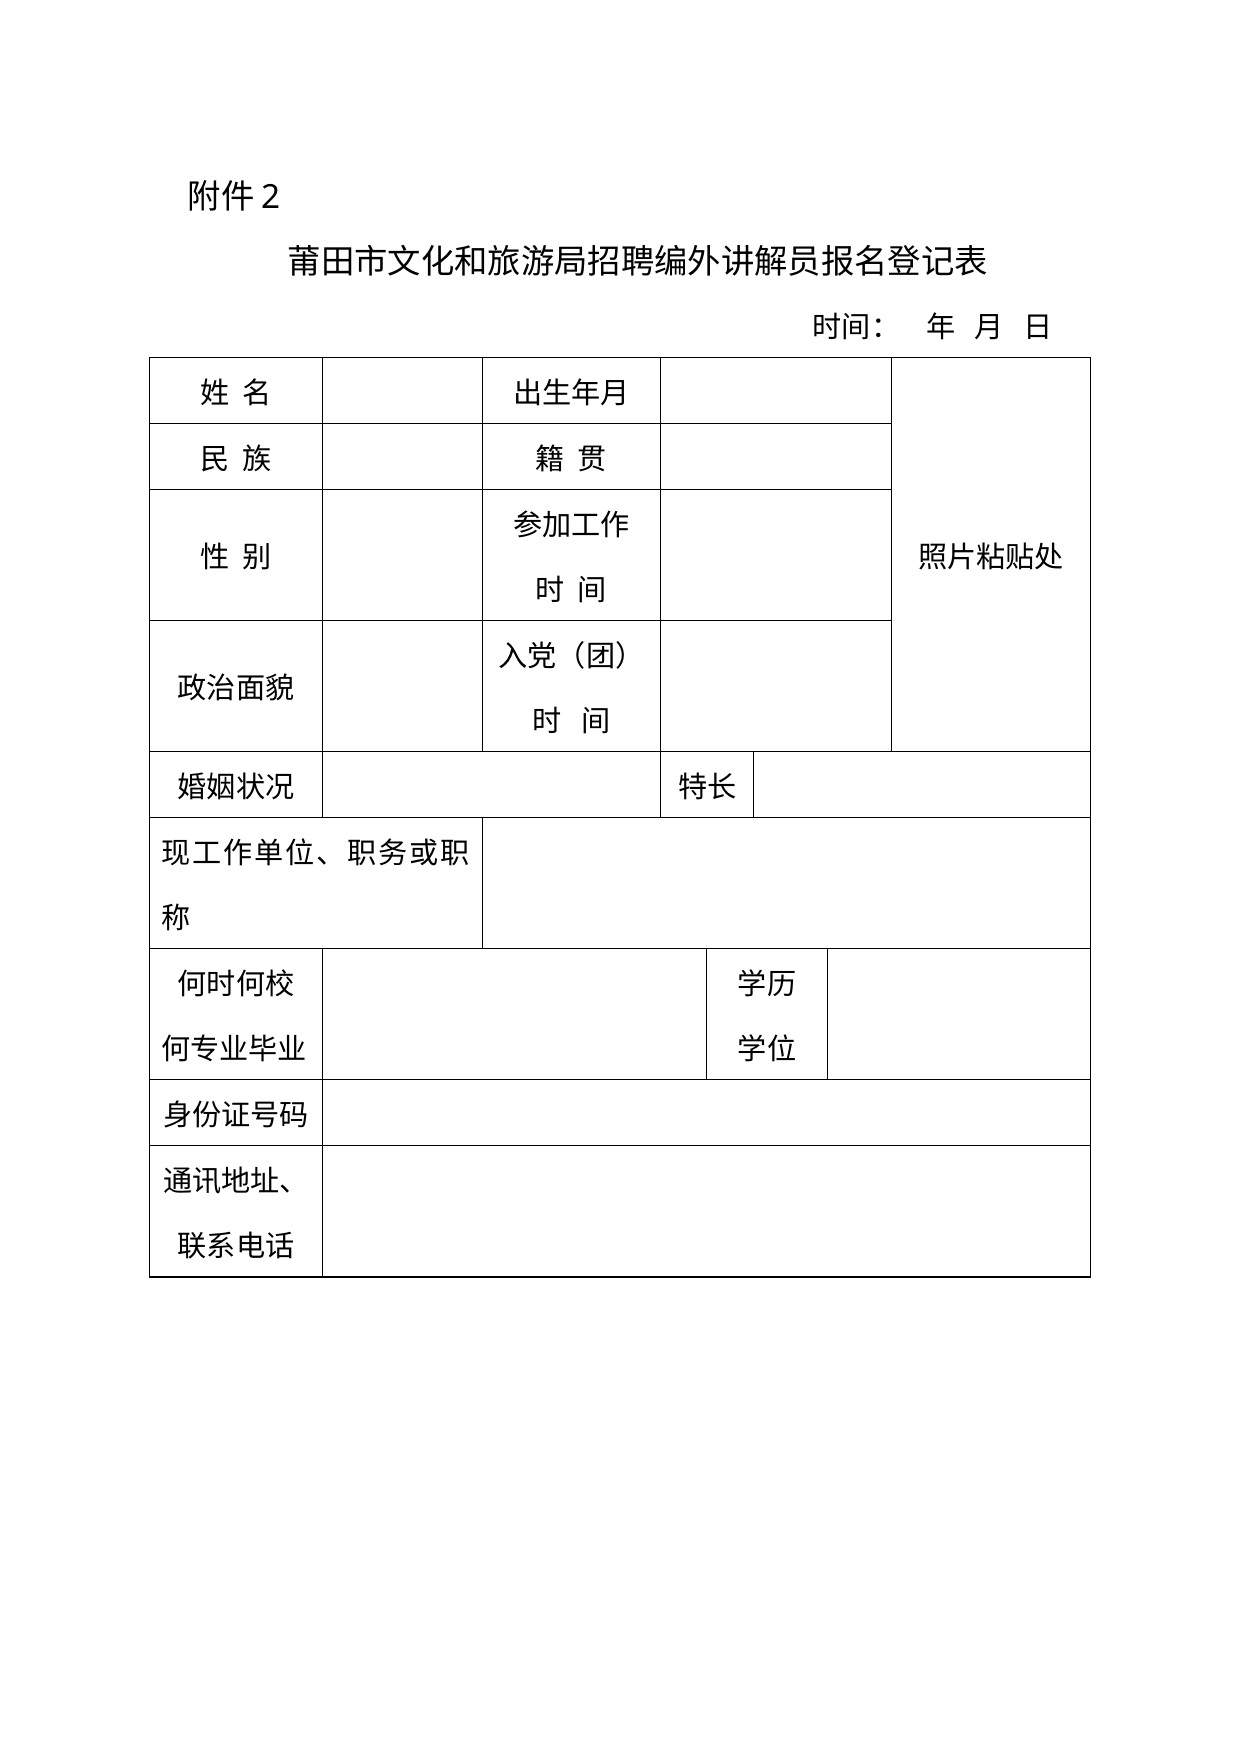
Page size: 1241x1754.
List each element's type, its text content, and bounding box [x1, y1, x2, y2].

table_cell 参加工作 时 间 [483, 490, 660, 620]
table_cell 何时何校 何专业毕业 [150, 949, 322, 1079]
table_cell 籍 贯 [483, 424, 660, 489]
table_header 照片粘贴处 [892, 358, 1090, 751]
table_cell [754, 752, 1090, 817]
table_cell 政治面貌 [150, 621, 322, 751]
table_cell 特长 [661, 752, 753, 817]
text 附件2 [187, 162, 1053, 227]
table_header 出生年月 [483, 358, 660, 423]
table_cell [661, 490, 891, 620]
table_header [661, 358, 891, 423]
table_header [323, 358, 482, 423]
table_cell [323, 490, 482, 620]
table_cell [323, 949, 706, 1079]
table_cell 学历 学位 [707, 949, 827, 1079]
table_cell [323, 424, 482, 489]
table_cell [323, 752, 660, 817]
text 时间： 年 月 日 [187, 292, 1053, 357]
table_cell 身份证号码 [150, 1080, 322, 1145]
table_cell [323, 1080, 1090, 1145]
table_cell 性 别 [150, 490, 322, 620]
table_cell 民 族 [150, 424, 322, 489]
table_cell 通讯地址、 联系电话 [150, 1146, 322, 1276]
text 莆田市文化和旅游局招聘编外讲解员报名登记表 [187, 227, 1053, 292]
table_cell 入党（团）时 间 [483, 621, 660, 751]
table_cell [828, 949, 1090, 1079]
table_cell [661, 424, 891, 489]
table_cell [661, 621, 891, 751]
table_cell 现工作单位、职务或职称 [150, 818, 482, 948]
table_cell [483, 818, 1090, 948]
table_header 姓 名 [150, 358, 322, 423]
table_cell [323, 1146, 1090, 1276]
table_cell [323, 621, 482, 751]
table_cell 婚姻状况 [150, 752, 322, 817]
